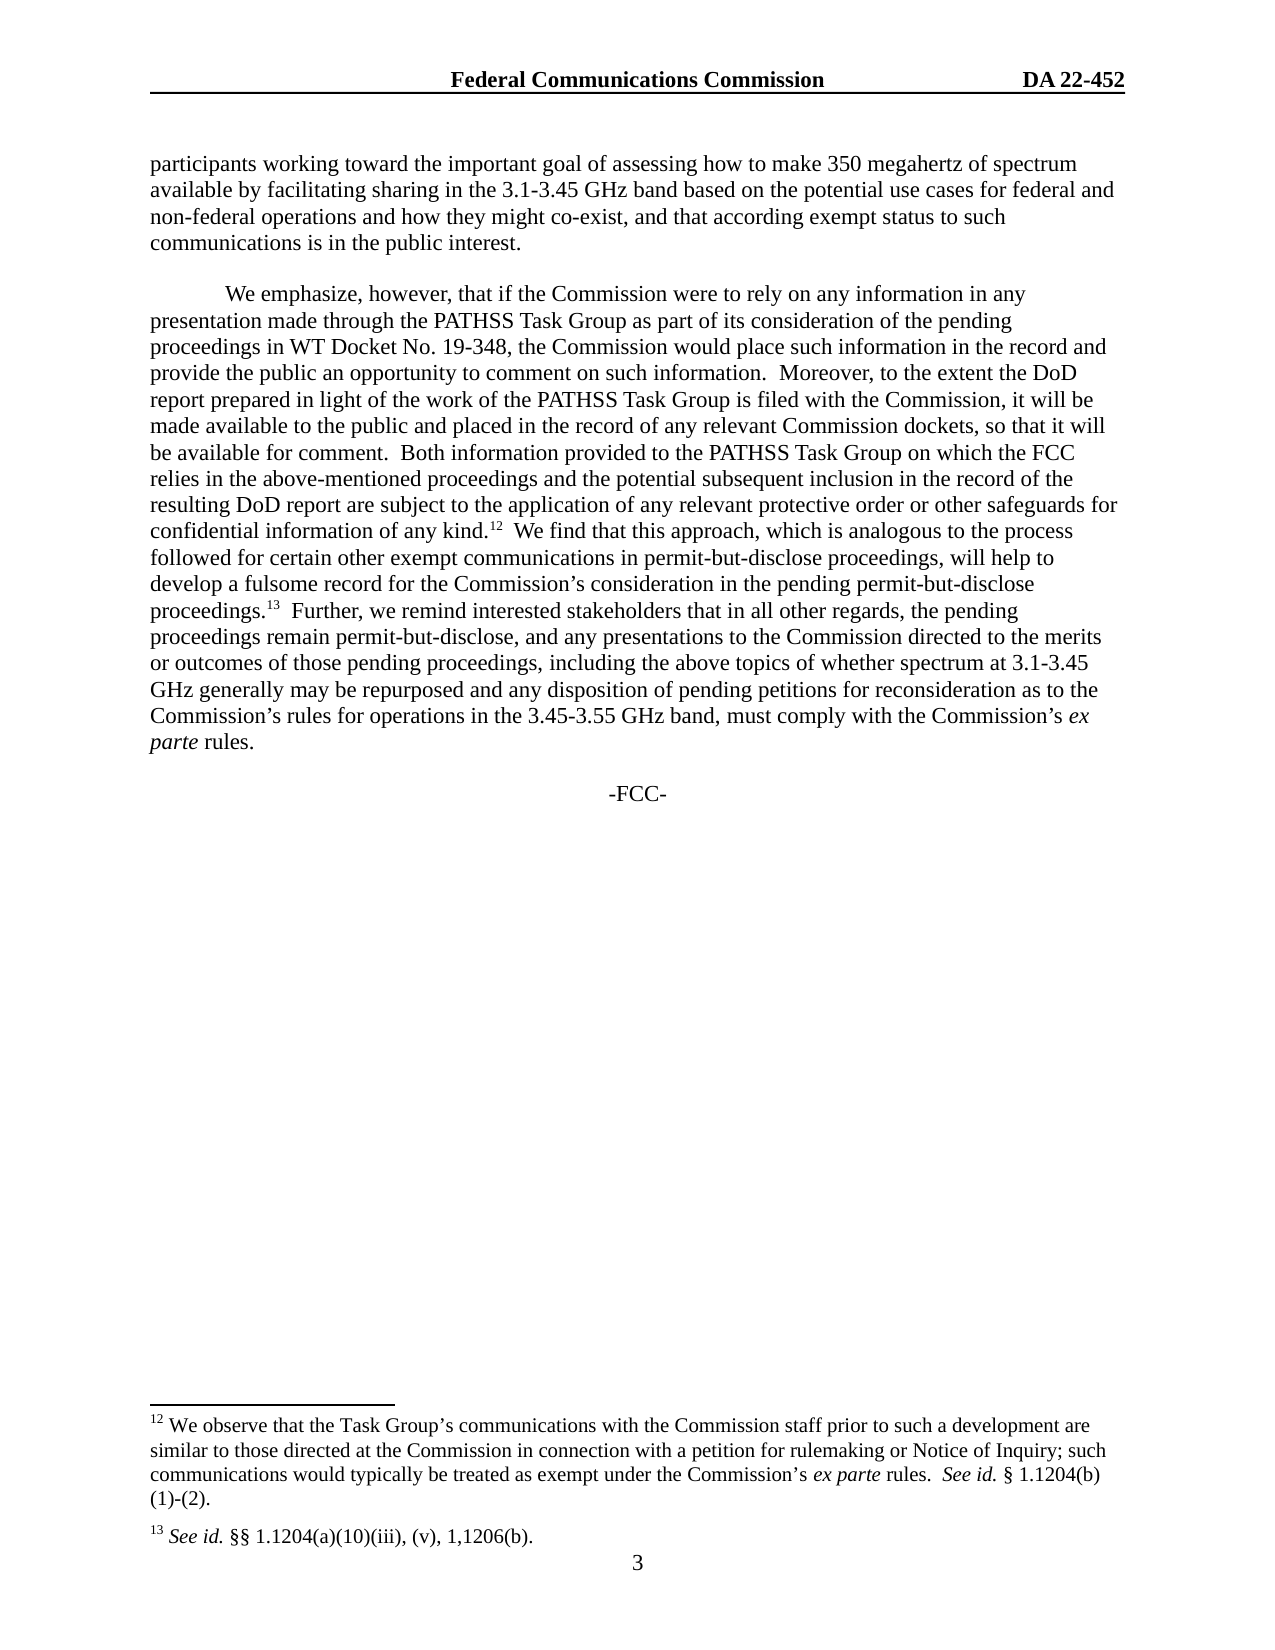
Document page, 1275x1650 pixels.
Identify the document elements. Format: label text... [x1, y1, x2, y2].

text We determine that there is little substantive overlap in what is currently being considered in the different forums. First, the subject matter of the pending reconsideration requests is the 3.45-3.55 GHz band, whereas the PATHSS Task Group is focused solely on the 3.1-3.45 GHz band. Second, regarding the 3.1-3.45 GHz band, we expect the PATHSS Task Group to involve detailed, technical discussions intended to generate use cases to facilitate spectrum sharing outcomes in the 3.1-3.45 GHz band. By comparison, the comments sought by the Commission in the 3.45 GHz FNPRM were far broader than the focused inquiry of the PATHSS Task Group. Given the minimal substantive overlap between the PATHSS Task Group’s work and the pending proceedings, we find that it is in the public interest for the Bureau to exempt the work of the PATHSS Task Group and any related communications made in the context of the Task Group from the permit-but-disclose requirements of the pending proceedings. We find that such an exemption will facilitate the free exchange of exploratory ideas among Task Group participants working toward the important goal of assessing how to make 350 megahertz of spectrum available by facilitating sharing in the 3.1-3.45 GHz band based on the potential use cases for federal and non-federal operations and how they might co-exist, and that according exempt status to such communications is in the public interest. [150, 150, 1125, 255]
text -FCC- [150, 780, 1125, 806]
text We emphasize, however, that if the Commission were to rely on any information in any presentation made through the PATHSS Task Group as part of its consideration of the pending proceedings in WT Docket No. 19-348, the Commission would place such information in the record and provide the public an opportunity to comment on such information. Moreover, to the extent the DoD report prepared in light of the work of the PATHSS Task Group is filed with the Commission, it will be made available to the public and placed in the record of any relevant Commission dockets, so that it will be available for comment. Both information provided to the PATHSS Task Group on which the FCC relies in the above-mentioned proceedings and the potential subsequent inclusion in the record of the resulting DoD report are subject to the application of any relevant protective order or other safeguards for confidential information of any kind. We find that this approach, which is analogous to the process followed for certain other exempt communications in permit-but-disclose proceedings, will help to develop a fulsome record for the Commission’s consideration in the pending permit-but-disclose proceedings. Further, we remind interested stakeholders that in all other regards, the pending proceedings remain permit-but-disclose, and any presentations to the Commission directed to the merits or outcomes of those pending proceedings, including the above topics of whether spectrum at 3.1-3.45 GHz generally may be repurposed and any disposition of pending petitions for reconsideration as to the Commission’s rules for operations in the 3.45-3.55 GHz band, must comply with the Commission’s ex parte rules. [150, 280, 1125, 755]
